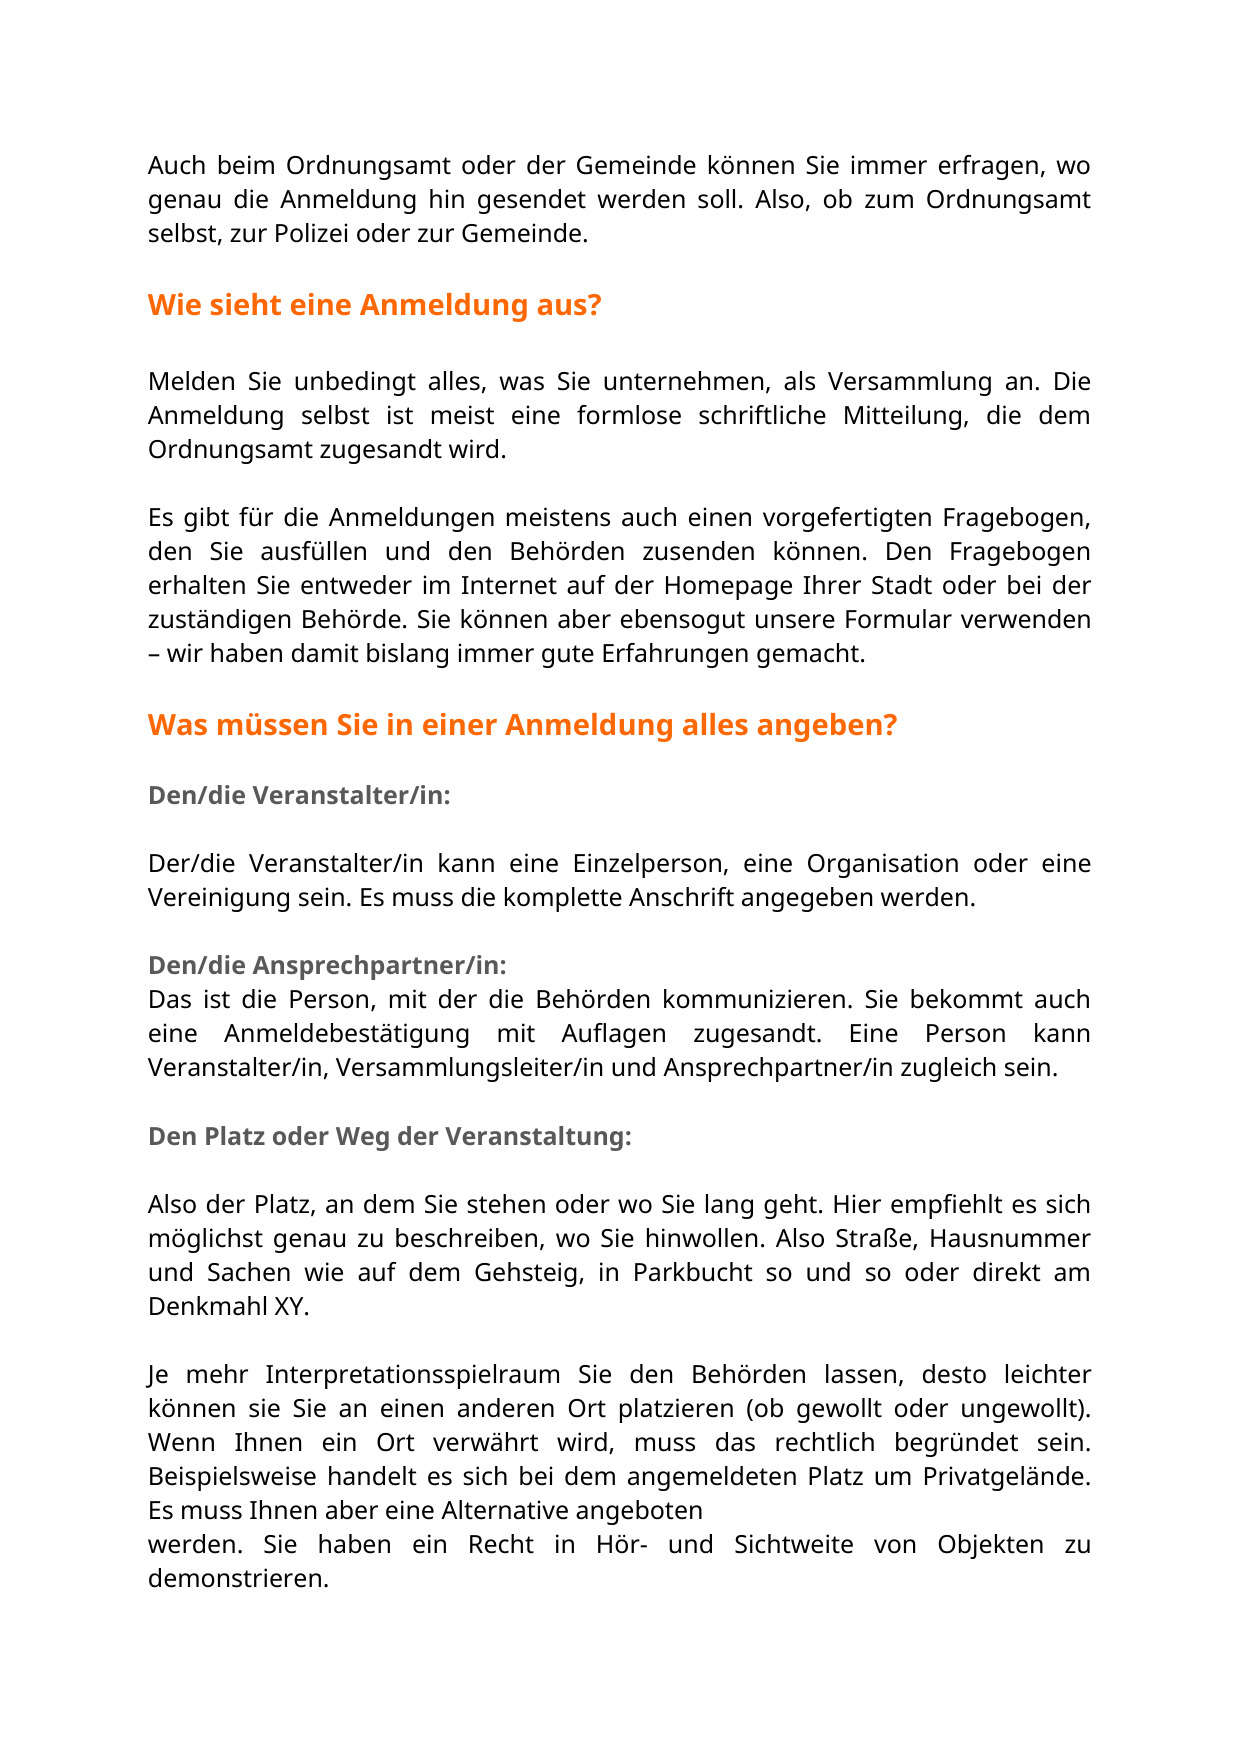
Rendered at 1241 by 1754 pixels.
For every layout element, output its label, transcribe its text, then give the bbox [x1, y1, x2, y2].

text Den Platz oder Weg der Veranstaltung: [148, 1118, 1093, 1152]
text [148, 148, 1093, 250]
text Den/die Ansprechpartner/in: [148, 948, 1093, 982]
text Melden Sie unbedingt alles, was Sie unternehmen, als Versammlung an. Die Anmeldung selbst ist meist eine formlose schriftliche Mitteilung, die dem Ordnungsamt zugesandt wird. [148, 363, 1093, 465]
text Das ist die Person, mit der die Behörden kommunizieren. Sie bekommt auch eine Anmeldebestätigung mit Auflagen zugesandt. Eine Person kann Veranstalter/in, Versammlungsleiter/in und Ansprechpartner/in zugleich sein. [148, 982, 1093, 1084]
text Es gibt für die Anmeldungen meistens auch einen vorgefertigten Fragebogen, den Sie ausfüllen und den Behörden zusenden können. Den Fragebogen erhalten Sie entweder im Internet auf der Homepage Ihrer Stadt oder bei der zuständigen Behörde. Sie können aber ebensogut unsere Formular verwenden – wir haben damit bislang immer gute Erfahrungen gemacht. [148, 499, 1093, 670]
text Je mehr Interpretationsspielraum Sie den Behörden lassen, desto leichter können sie Sie an einen anderen Ort platzieren (ob gewollt oder ungewollt). Wenn Ihnen ein Ort verwährt wird, muss das rechtlich begründet sein. Beispielsweise handelt es sich bei dem angemeldeten Platz um Privatgelände. Es muss Ihnen aber eine Alternative angeboten [148, 1357, 1093, 1527]
text werden. Sie haben ein Recht in Hör- und Sichtweite von Objekten zu demonstrieren. [148, 1527, 1093, 1595]
text Den/die Veranstalter/in: [148, 778, 1093, 812]
text Also der Platz, an dem Sie stehen oder wo Sie lang geht. Hier empfiehlt es sich möglichst genau zu beschreiben, wo Sie hinwollen. Also Straße, Hausnummer und Sachen wie auf dem Gehsteig, in Parkbucht so und so oder direkt am Denkmahl XY. [148, 1186, 1093, 1323]
text Wie sieht eine Anmeldung aus? [148, 284, 1093, 323]
text Der/die Veranstalter/in kann eine Einzelperson, eine Organisation oder eine Vereinigung sein. Es muss die komplette Anschrift angegeben werden. [148, 846, 1093, 914]
text Was müssen Sie in einer Anmeldung alles angeben? [148, 704, 1093, 743]
